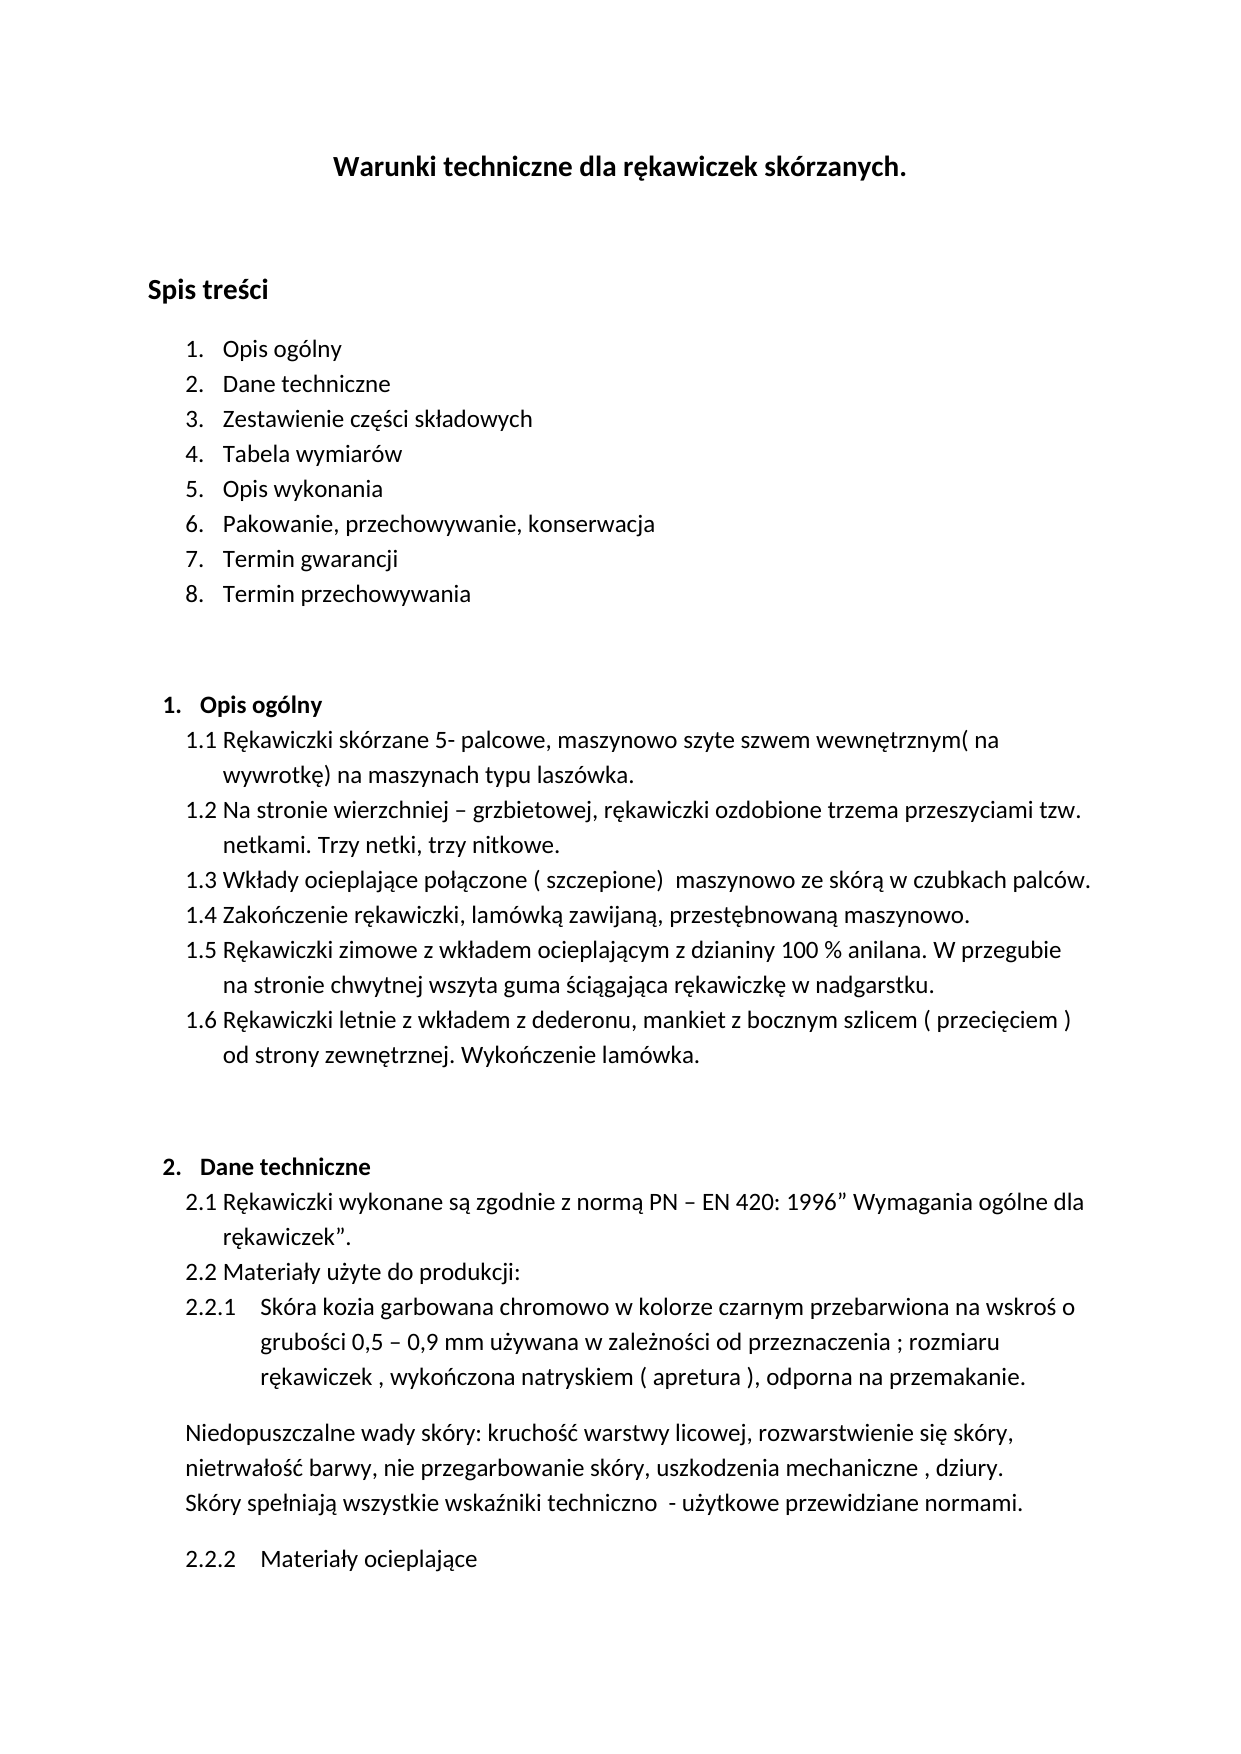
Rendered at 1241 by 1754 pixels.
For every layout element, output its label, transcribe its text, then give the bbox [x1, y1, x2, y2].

list Opis wykonania [185, 473, 1092, 503]
list Wkłady ocieplające połączone ( szczepione) maszynowo ze skórą w czubkach palców. [185, 865, 1092, 895]
list Dane techniczne [185, 368, 1092, 398]
text Spis treści [148, 271, 1092, 307]
list Zestawienie części składowych [185, 403, 1092, 433]
list Opis ogólny [185, 333, 1092, 363]
list Rękawiczki letnie z wkładem z dederonu, mankiet z bocznym szlicem ( przecięciem ) od strony zewnętrznej. Wykończenie lamówka. [185, 1005, 1092, 1070]
list Termin przechowywania [185, 578, 1092, 608]
text Niedopuszczalne wady skóry: kruchość warstwy licowej, rozwarstwienie się skóry, nietrwałość barwy, nie przegarbowanie skóry, uszkodzenia mechaniczne , dziury. Skóry spełniają wszystkie wskaźniki techniczno - użytkowe przewidziane normami. [185, 1417, 1092, 1518]
list Pakowanie, przechowywanie, konserwacja [185, 508, 1092, 538]
list Opis ogólny [162, 690, 1092, 720]
list Materiały ocieplające [185, 1543, 1092, 1573]
list Dane techniczne [162, 1151, 1092, 1182]
list Rękawiczki wykonane są zgodnie z normą PN – EN 420: 1996” Wymagania ogólne dla rękawiczek”. [185, 1186, 1092, 1252]
list Zakończenie rękawiczki, lamówką zawijaną, przestębnowaną maszynowo. [185, 900, 1092, 930]
list Rękawiczki zimowe z wkładem ocieplającym z dzianiny 100 % anilana. W przegubie na stronie chwytnej wszyta guma ściągająca rękawiczkę w nadgarstku. [185, 935, 1092, 1000]
list Rękawiczki skórzane 5- palcowe, maszynowo szyte szwem wewnętrznym( na wywrotkę) na maszynach typu laszówka. [185, 725, 1092, 790]
text Warunki techniczne dla rękawiczek skórzanych. [148, 148, 1092, 183]
list Termin gwarancji [185, 543, 1092, 573]
list Materiały użyte do produkcji: [185, 1256, 1092, 1287]
list Tabela wymiarów [185, 438, 1092, 468]
list Na stronie wierzchniej – grzbietowej, rękawiczki ozdobione trzema przeszyciami tzw. netkami. Trzy netki, trzy nitkowe. [185, 795, 1092, 860]
list Skóra kozia garbowana chromowo w kolorze czarnym przebarwiona na wskroś o grubości 0,5 – 0,9 mm używana w zależności od przeznaczenia ; rozmiaru rękawiczek , wykończona natryskiem ( apretura ), odporna na przemakanie. [185, 1291, 1092, 1392]
